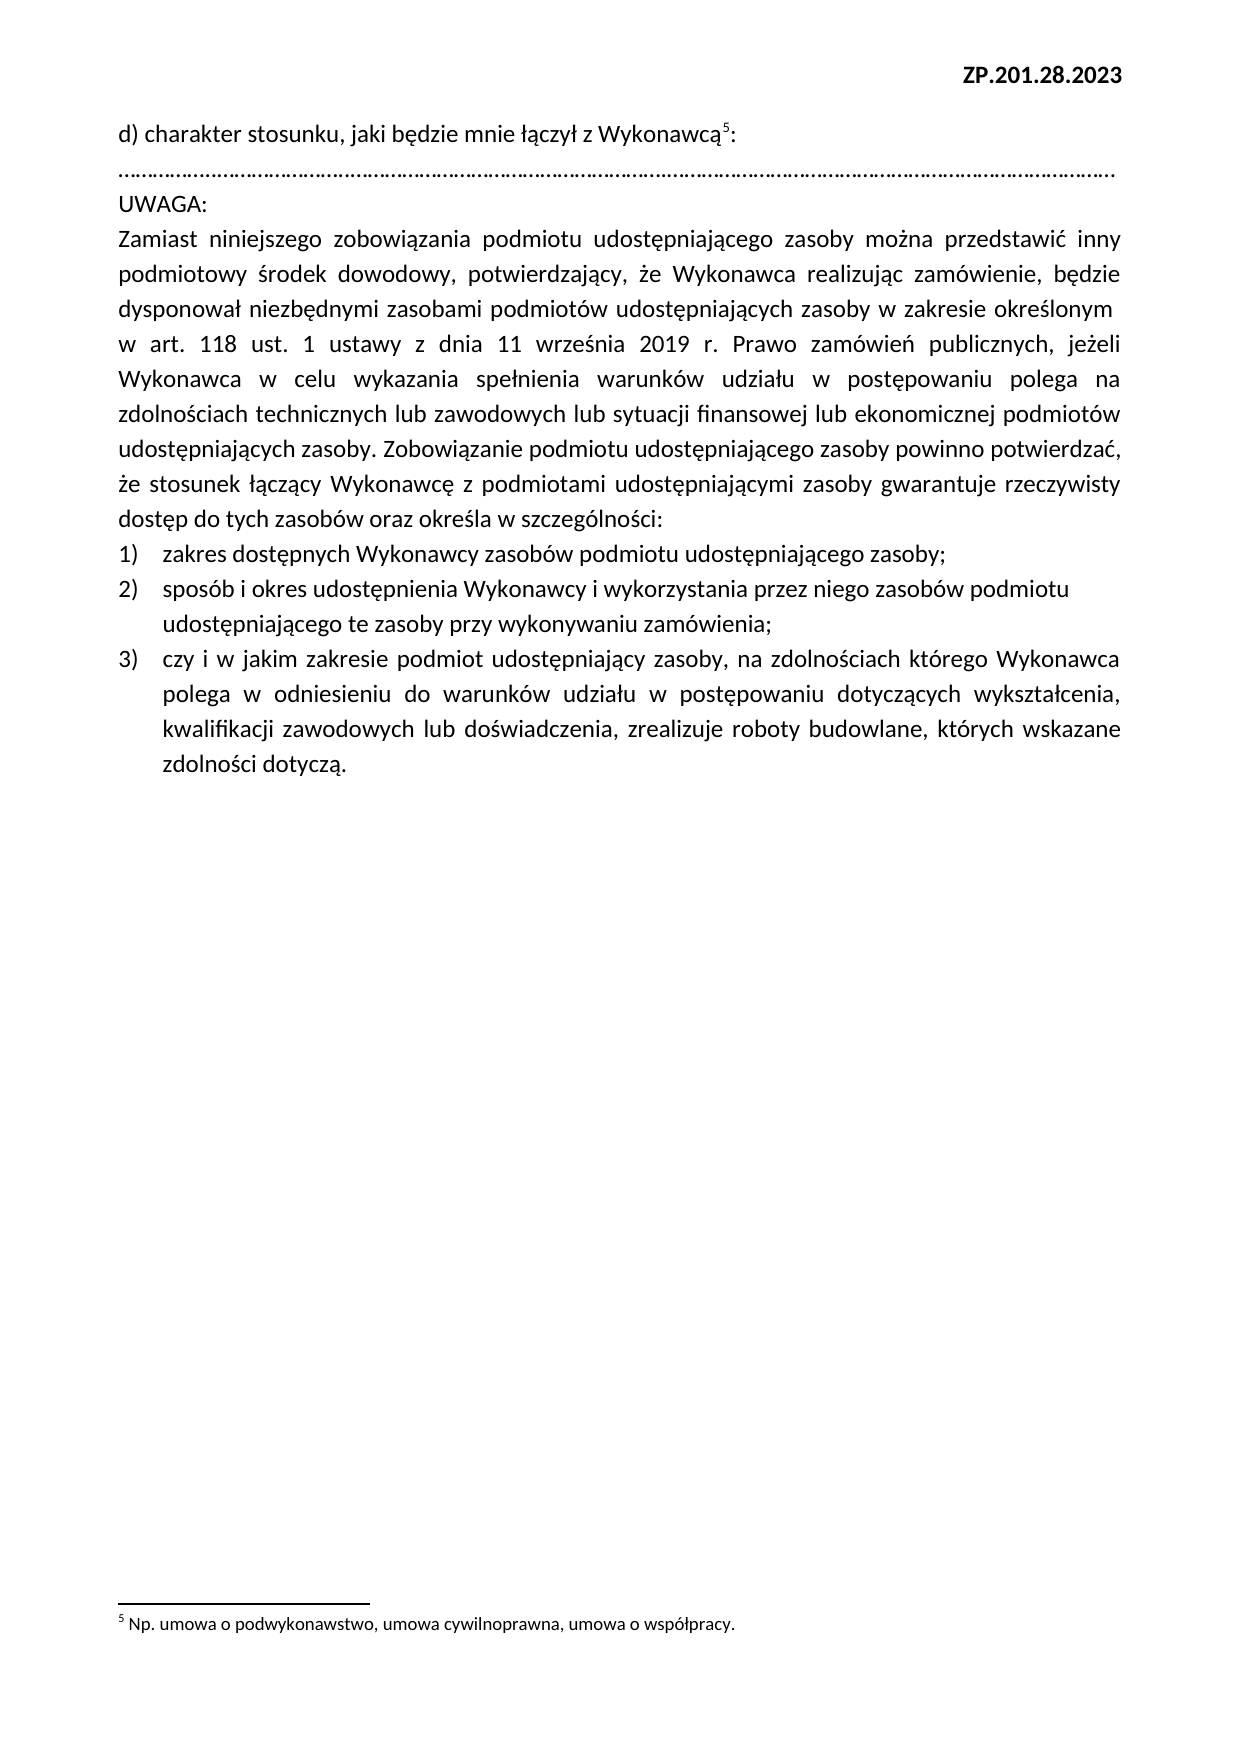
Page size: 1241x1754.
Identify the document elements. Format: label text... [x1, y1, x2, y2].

list sposób i okres udostępnienia Wykonawcy i wykorzystania przez niego zasobów podmiotu udostępniającego te zasoby przy wykonywaniu zamówienia; [118, 573, 1122, 639]
text UWAGA: [118, 188, 1122, 219]
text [118, 153, 1122, 184]
list czy i w jakim zakresie podmiot udostępniający zasoby, na zdolnościach którego Wykonawca polega w odniesieniu do warunków udziału w postępowaniu dotyczących wykształcenia, kwalifikacji zawodowych lub doświadczenia, zrealizuje roboty budowlane, których wskazane zdolności dotyczą. [118, 643, 1122, 779]
text d) charakter stosunku, jaki będzie mnie łączył z Wykonawcą: [118, 118, 1122, 149]
text Zamiast niniejszego zobowiązania podmiotu udostępniającego zasoby można przedstawić inny podmiotowy środek dowodowy, potwierdzający, że Wykonawca realizując zamówienie, będzie dysponował niezbędnymi zasobami podmiotów udostępniających zasoby w zakresie określonym w art. 118 ust. 1 ustawy z dnia 11 września 2019 r. Prawo zamówień publicznych, jeżeli Wykonawca w celu wykazania spełnienia warunków udziału w postępowaniu polega na zdolnościach technicznych lub zawodowych lub sytuacji finansowej lub ekonomicznej podmiotów udostępniających zasoby. Zobowiązanie podmiotu udostępniającego zasoby powinno potwierdzać, że stosunek łączący Wykonawcę z podmiotami udostępniającymi zasoby gwarantuje rzeczywisty dostęp do tych zasobów oraz określa w szczególności: [118, 223, 1122, 534]
list zakres dostępnych Wykonawcy zasobów podmiotu udostępniającego zasoby; [118, 538, 1122, 569]
